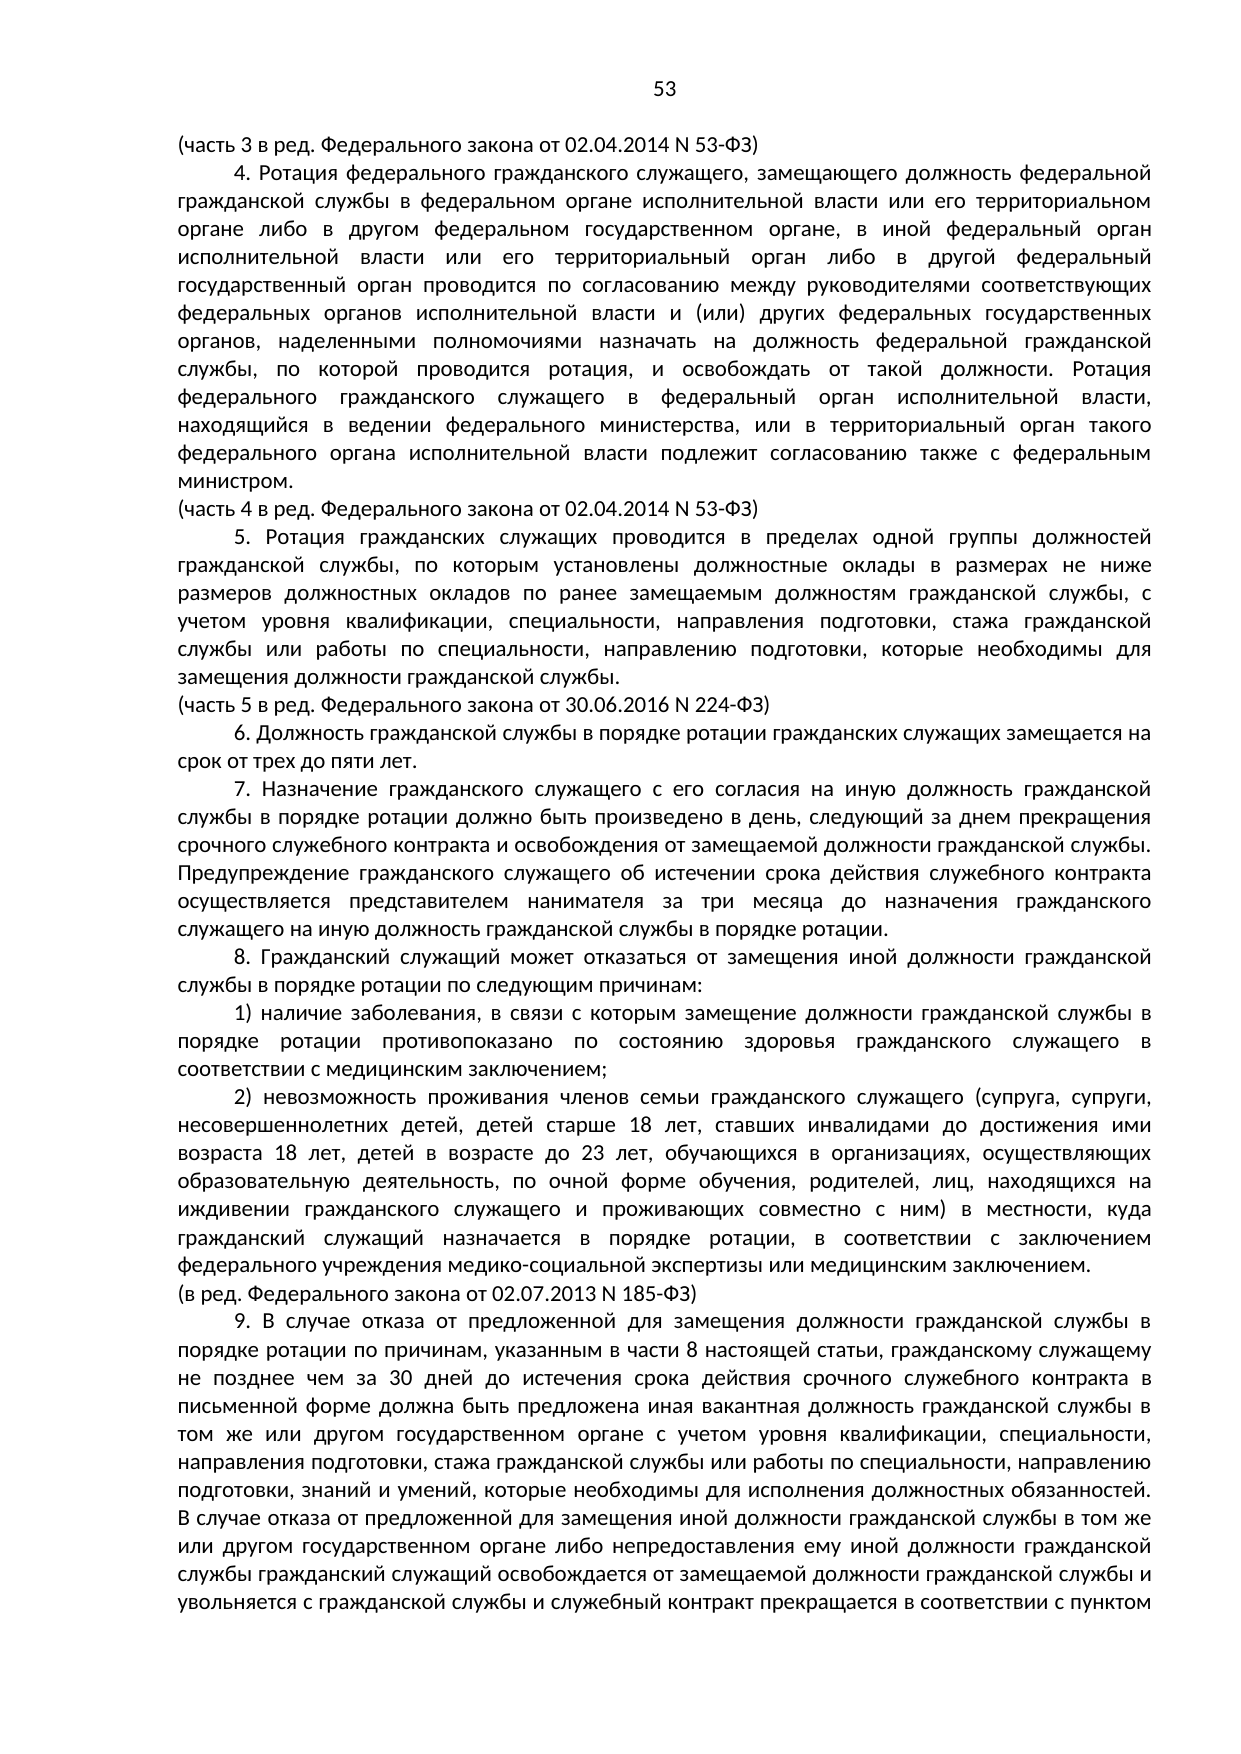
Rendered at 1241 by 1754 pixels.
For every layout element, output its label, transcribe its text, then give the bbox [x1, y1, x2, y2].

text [177, 1307, 1152, 1615]
text 2) невозможность проживания членов семьи гражданского служащего (супруга, супруги, несовершеннолетних детей, детей старше 18 лет, ставших инвалидами до достижения ими возраста 18 лет, детей в возрасте до 23 лет, обучающихся в организациях, осуществляющих образовательную деятельность, по очной форме обучения, родителей, лиц, находящихся на иждивении гражданского служащего и проживающих совместно с ним) в местности, куда гражданский служащий назначается в порядке ротации, в соответствии с заключением федерального учреждения медико-социальной экспертизы или медицинским заключением. [177, 1082, 1152, 1279]
text 4. Ротация федерального гражданского служащего, замещающего должность федеральной гражданской службы в федеральном органе исполнительной власти или его территориальном органе либо в другом федеральном государственном органе, в иной федеральный орган исполнительной власти или его территориальный орган либо в другой федеральный государственный орган проводится по согласованию между руководителями соответствующих федеральных органов исполнительной власти и (или) других федеральных государственных органов, наделенными полномочиями назначать на должность федеральной гражданской службы, по которой проводится ротация, и освобождать от такой должности. Ротация федерального гражданского служащего в федеральный орган исполнительной власти, находящийся в ведении федерального министерства, или в территориальный орган такого федерального органа исполнительной власти подлежит согласованию также с федеральным министром. [177, 158, 1152, 494]
text 1) наличие заболевания, в связи с которым замещение должности гражданской службы в порядке ротации противопоказано по состоянию здоровья гражданского служащего в соответствии с медицинским заключением; [177, 998, 1152, 1082]
text 6. Должность гражданской службы в порядке ротации гражданских служащих замещается на срок от трех до пяти лет. [177, 718, 1152, 774]
text 5. Ротация гражданских служащих проводится в пределах одной группы должностей гражданской службы, по которым установлены должностные оклады в размерах не ниже размеров должностных окладов по ранее замещаемым должностям гражданской службы, с учетом уровня квалификации, специальности, направления подготовки, стажа гражданской службы или работы по специальности, направлению подготовки, которые необходимы для замещения должности гражданской службы. [177, 522, 1152, 690]
text (в ред. Федерального закона от 02.07.2013 N 185-ФЗ) [177, 1279, 1152, 1307]
text 8. Гражданский служащий может отказаться от замещения иной должности гражданской службы в порядке ротации по следующим причинам: [177, 942, 1152, 998]
text (часть 3 в ред. Федерального закона от 02.04.2014 N 53-ФЗ) [177, 130, 1152, 158]
text (часть 5 в ред. Федерального закона от 30.06.2016 N 224-ФЗ) [177, 690, 1152, 718]
text (часть 4 в ред. Федерального закона от 02.04.2014 N 53-ФЗ) [177, 494, 1152, 522]
text 7. Назначение гражданского служащего с его согласия на иную должность гражданской службы в порядке ротации должно быть произведено в день, следующий за днем прекращения срочного служебного контракта и освобождения от замещаемой должности гражданской службы. Предупреждение гражданского служащего об истечении срока действия служебного контракта осуществляется представителем нанимателя за три месяца до назначения гражданского служащего на иную должность гражданской службы в порядке ротации. [177, 774, 1152, 942]
